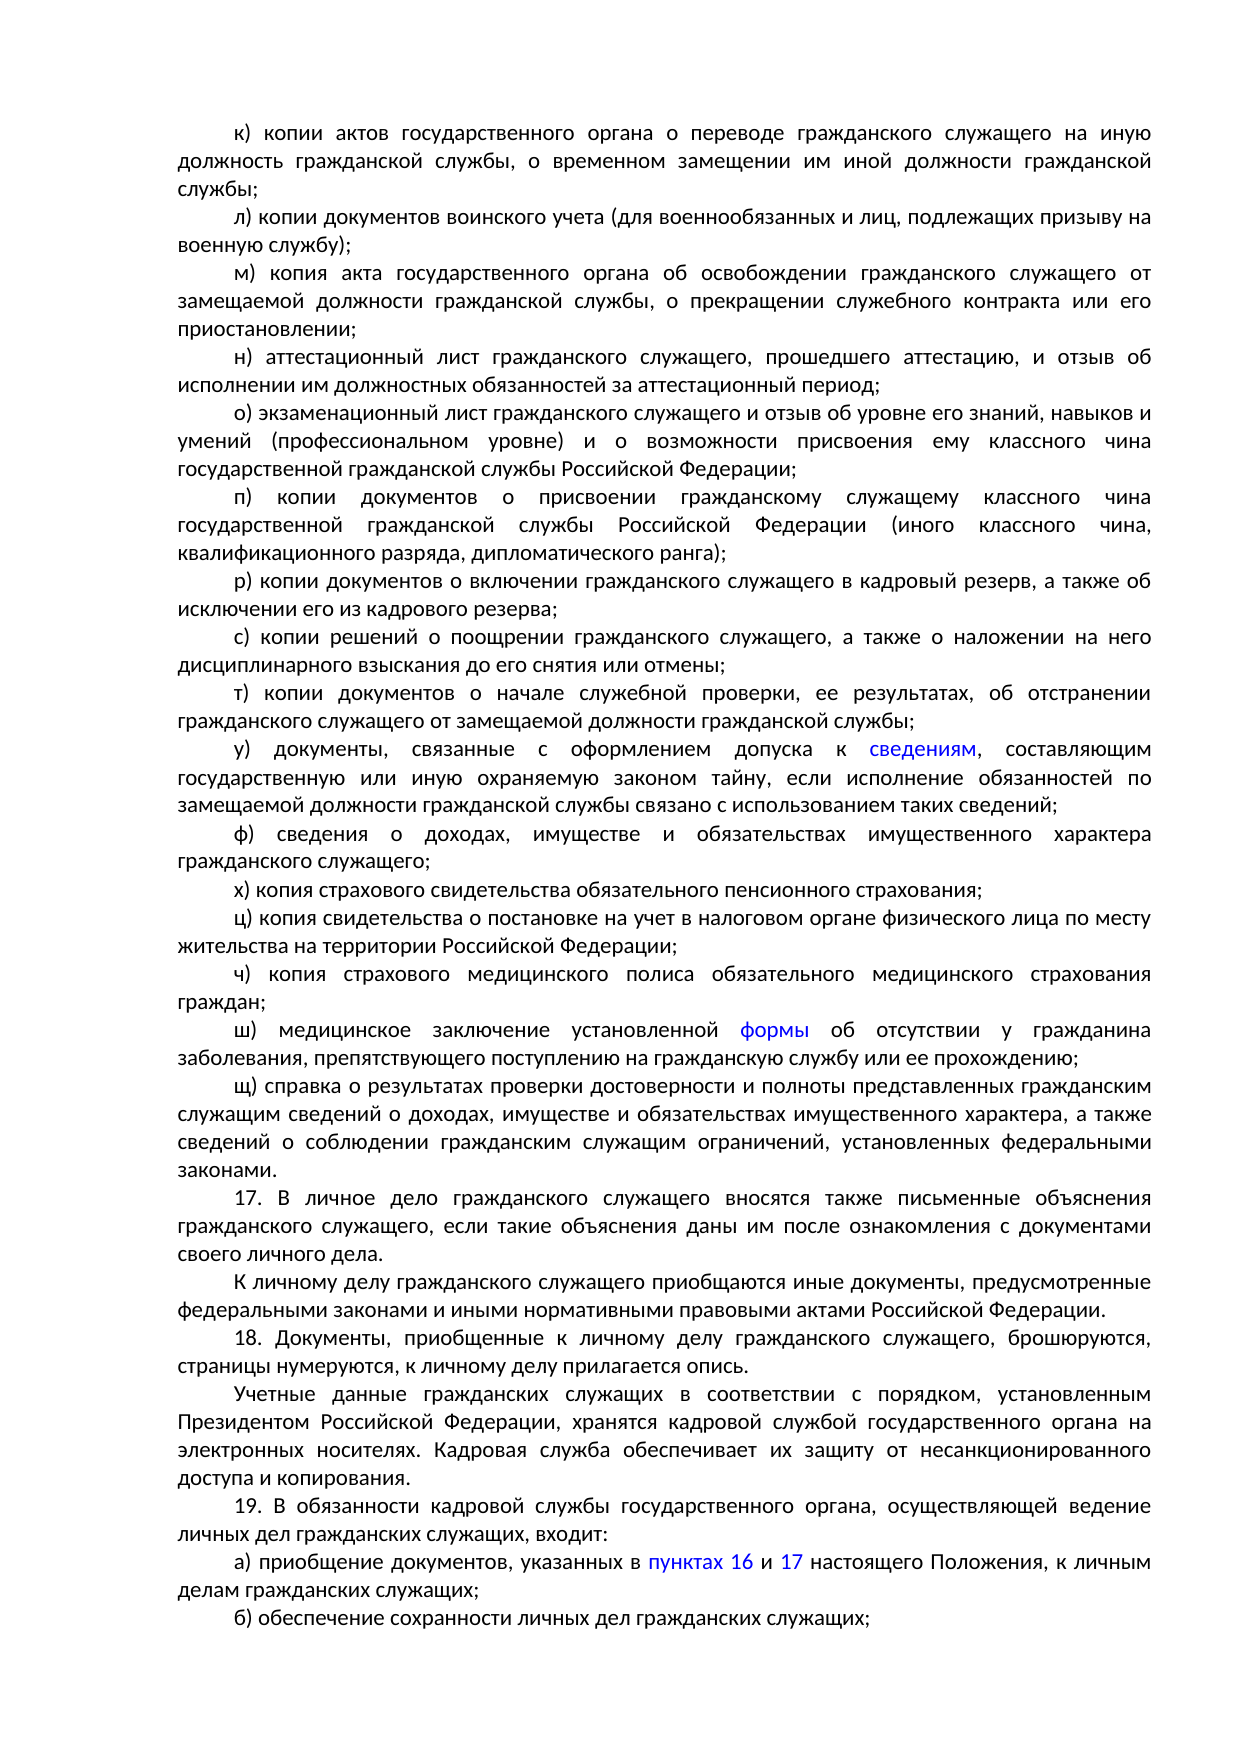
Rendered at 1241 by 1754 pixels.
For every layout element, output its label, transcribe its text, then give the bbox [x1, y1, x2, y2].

text ч) копия страхового медицинского полиса обязательного медицинского страхования граждан; [177, 959, 1152, 1015]
text ф) сведения о доходах, имуществе и обязательствах имущественного характера гражданского служащего; [177, 819, 1152, 875]
text х) копия страхового свидетельства обязательного пенсионного страхования; [177, 875, 1152, 903]
text н) аттестационный лист гражданского служащего, прошедшего аттестацию, и отзыв об исполнении им должностных обязанностей за аттестационный период; [177, 342, 1152, 398]
text ц) копия свидетельства о постановке на учет в налоговом органе физического лица по месту жительства на территории Российской Федерации; [177, 903, 1152, 959]
text р) копии документов о включении гражданского служащего в кадровый резерв, а также об исключении его из кадрового резерва; [177, 566, 1152, 622]
text ш) медицинское заключение установленной формы об отсутствии у гражданина заболевания, препятствующего поступлению на гражданскую службу или ее прохождению; [177, 1015, 1152, 1071]
text Учетные данные гражданских служащих в соответствии с порядком, установленным Президентом Российской Федерации, хранятся кадровой службой государственного органа на электронных носителях. Кадровая служба обеспечивает их защиту от несанкционированного доступа и копирования. [177, 1379, 1152, 1491]
text м) копия акта государственного органа об освобождении гражданского служащего от замещаемой должности гражданской службы, о прекращении служебного контракта или его приостановлении; [177, 258, 1152, 342]
text п) копии документов о присвоении гражданскому служащему классного чина государственной гражданской службы Российской Федерации (иного классного чина, квалификационного разряда, дипломатического ранга); [177, 482, 1152, 566]
text щ) справка о результатах проверки достоверности и полноты представленных гражданским служащим сведений о доходах, имуществе и обязательствах имущественного характера, а также сведений о соблюдении гражданским служащим ограничений, установленных федеральными законами. [177, 1071, 1152, 1183]
text 19. В обязанности кадровой службы государственного органа, осуществляющей ведение личных дел гражданских служащих, входит: [177, 1491, 1152, 1547]
text а) приобщение документов, указанных в пунктах 16 и 17 настоящего Положения, к личным делам гражданских служащих; [177, 1547, 1152, 1603]
text 18. Документы, приобщенные к личному делу гражданского служащего, брошюруются, страницы нумеруются, к личному делу прилагается опись. [177, 1323, 1152, 1379]
text К личному делу гражданского служащего приобщаются иные документы, предусмотренные федеральными законами и иными нормативными правовыми актами Российской Федерации. [177, 1267, 1152, 1323]
text т) копии документов о начале служебной проверки, ее результатах, об отстранении гражданского служащего от замещаемой должности гражданской службы; [177, 678, 1152, 734]
text л) копии документов воинского учета (для военнообязанных и лиц, подлежащих призыву на военную службу); [177, 202, 1152, 258]
text у) документы, связанные с оформлением допуска к сведениям, составляющим государственную или иную охраняемую законом тайну, если исполнение обязанностей по замещаемой должности гражданской службы связано с использованием таких сведений; [177, 734, 1152, 819]
text к) копии актов государственного органа о переводе гражданского служащего на иную должность гражданской службы, о временном замещении им иной должности гражданской службы; [177, 118, 1152, 202]
text о) экзаменационный лист гражданского служащего и отзыв об уровне его знаний, навыков и умений (профессиональном уровне) и о возможности присвоения ему классного чина государственной гражданской службы Российской Федерации; [177, 398, 1152, 482]
text с) копии решений о поощрении гражданского служащего, а также о наложении на него дисциплинарного взыскания до его снятия или отмены; [177, 622, 1152, 678]
text б) обеспечение сохранности личных дел гражданских служащих; [177, 1603, 1152, 1631]
text 17. В личное дело гражданского служащего вносятся также письменные объяснения гражданского служащего, если такие объяснения даны им после ознакомления с документами своего личного дела. [177, 1183, 1152, 1267]
